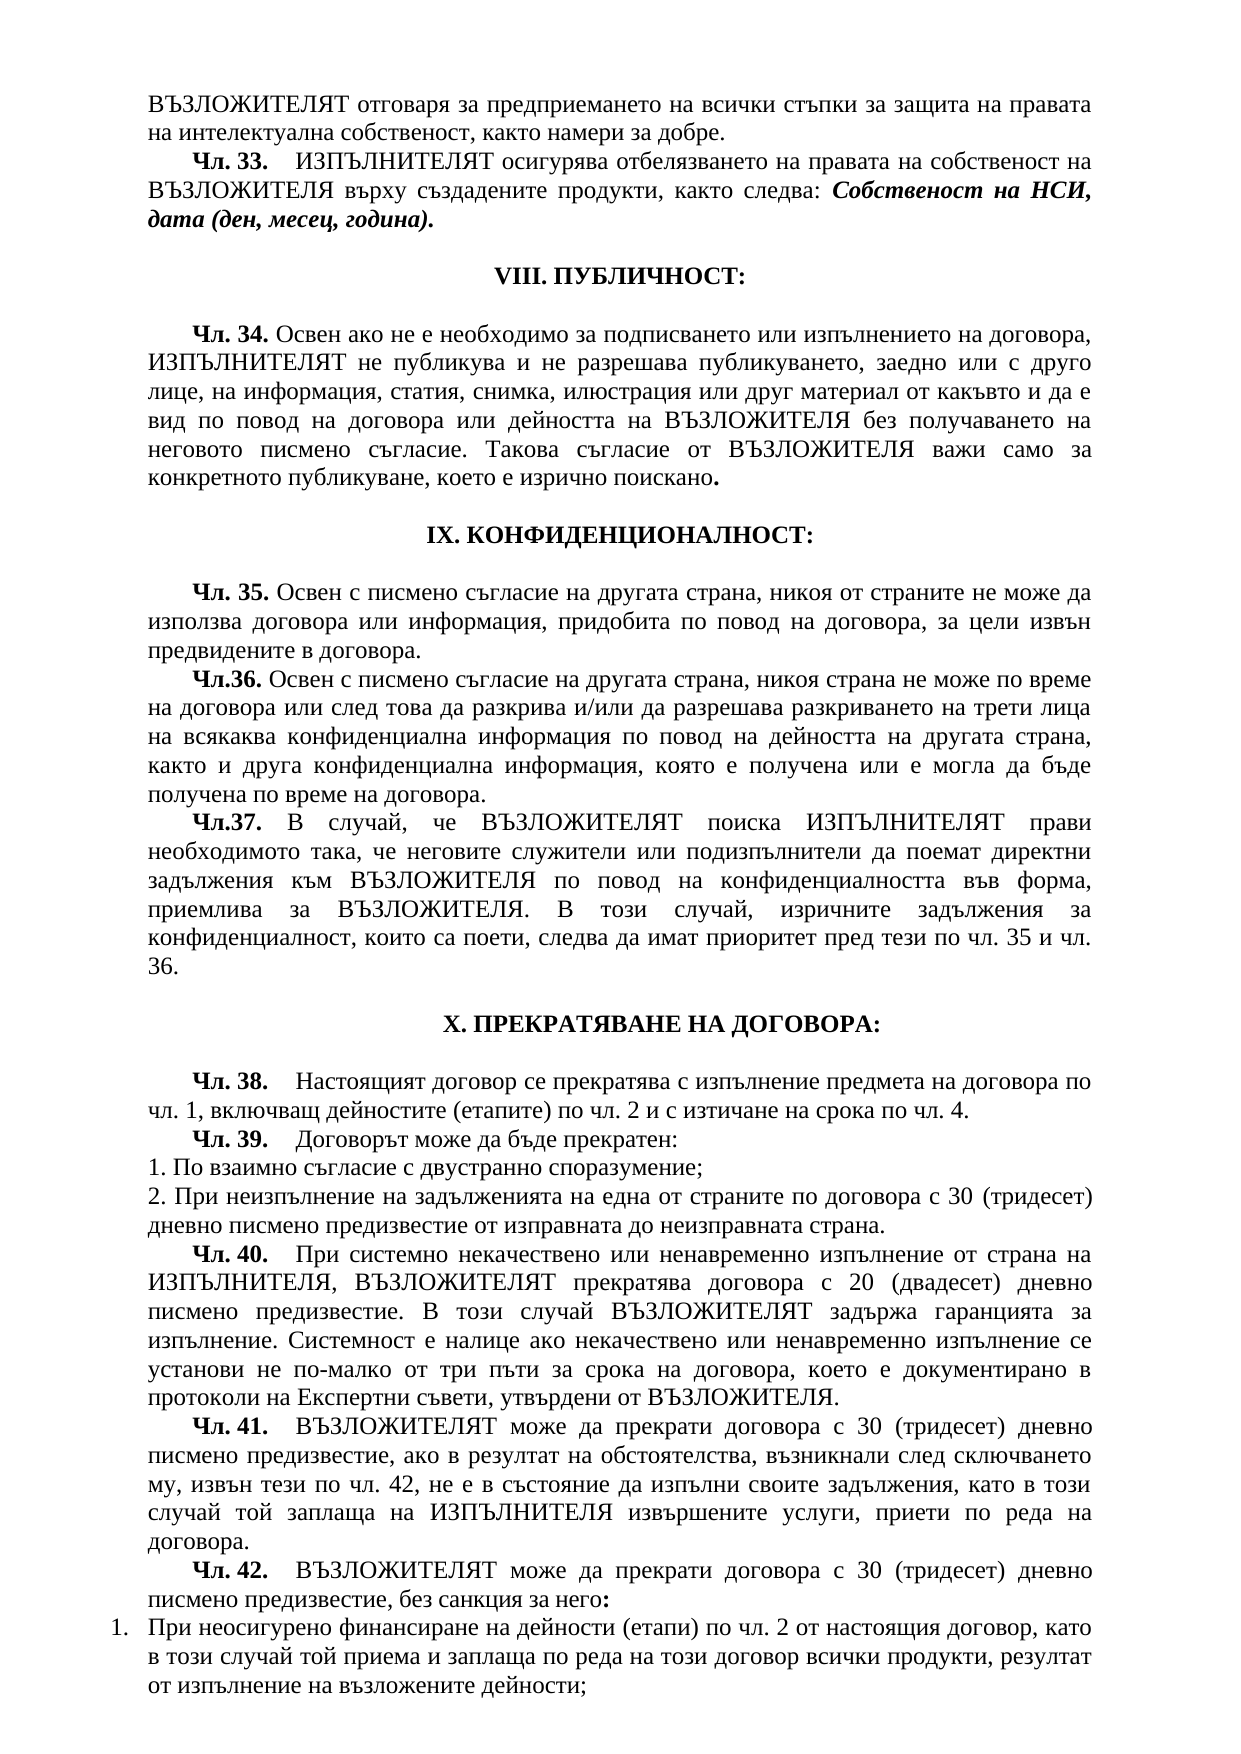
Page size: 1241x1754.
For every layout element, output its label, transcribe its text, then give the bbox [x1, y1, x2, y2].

text Чл. 41. ВЪЗЛОЖИТЕЛЯТ може да прекрати договора с 30 (тридесет) дневно писмено предизвестие, ако в резултат на обстоятелства, възникнали след сключването му, извън тези по чл. 42, не е в състояние да изпълни своите задължения, като в този случай той заплаща на ИЗПЪЛНИТЕЛЯ извършените услуги, приети по реда на договора. [148, 1411, 1093, 1555]
text Чл.36. Освен с писмено съгласие на другата страна, никоя страна не може по време на договора или след това да разкрива и/или да разрешава разкриването на трети лица на всякаква конфиденциална информация по повод на дейността на другата страна, както и друга конфиденциална информация, която е получена или е могла да бъде получена по време на договора. [148, 664, 1093, 807]
text Чл. 39. Договорът може да бъде прекратен: [148, 1124, 1093, 1152]
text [148, 89, 1093, 146]
text Чл. 38. Настоящият договор се прекратява с изпълнение предмета на договора по чл. 1, включващ дейностите (етапите) по чл. 2 и с изтичане на срока по чл. 4. [148, 1066, 1093, 1124]
text VІІІ. ПУБЛИЧНОСТ: [148, 261, 1093, 290]
text 2. При неизпълнение на задълженията на една от страните по договора с 30 (тридесет) дневно писмено предизвестие от изправната до неизправната страна. [148, 1181, 1093, 1239]
text Чл. 42. ВЪЗЛОЖИТЕЛЯТ може да прекрати договора с 30 (тридесет) дневно писмено предизвестие, без санкция за него: [148, 1555, 1093, 1612]
text Чл. 35. Освен с писмено съгласие на другата страна, никоя от страните не може да използва договора или информация, придобита по повод на договора, за цели извън предвидените в договора. [148, 577, 1093, 664]
text Чл. 40. При системно некачествено или ненавременно изпълнение от страна на ИЗПЪЛНИТЕЛЯ, ВЪЗЛОЖИТЕЛЯТ прекратява договора с 20 (двадесет) дневно писмено предизвестие. В този случай ВЪЗЛОЖИТЕЛЯТ задържа гаранцията за изпълнение. Системност е налице ако некачествено или ненавременно изпълнение се установи не по-малко от три пъти за срока на договора, което е документирано в протоколи на Експертни съвети, утвърдени от ВЪЗЛОЖИТЕЛЯ. [148, 1239, 1093, 1411]
text Чл. 34. Освен ако не е необходимо за подписването или изпълнението на договора, ИЗПЪЛНИТЕЛЯТ не публикува и не разрешава публикуването, заедно или с друго лице, на информация, статия, снимка, илюстрация или друг материал от какъвто и да е вид по повод на договора или дейността на ВЪЗЛОЖИТЕЛЯ без получаването на неговото писмено съгласие. Такова съгласие от ВЪЗЛОЖИТЕЛЯ важи само за конкретното публикуване, което е изрично поискано. [148, 319, 1093, 491]
text IX. КОНФИДЕНЦИОНАЛНОСТ: [148, 520, 1093, 549]
text X. ПРЕКРАТЯВАНЕ НА ДОГОВОРА: [369, 1009, 1093, 1037]
text 1. При неосигурено финансиране на дейности (етапи) по чл. 2 от настоящия договор, като в този случай той приема и заплаща по реда на този договор всички продукти, резултат от изпълнение на възложените дейности; [110, 1612, 1093, 1699]
text Чл. 33. ИЗПЪЛНИТЕЛЯТ осигурява отбелязването на правата на собственост на ВЪЗЛОЖИТЕЛЯ върху създадените продукти, както следва: Собственост на НСИ, дата (ден, месец, година). [148, 146, 1093, 232]
text 1. По взаимно съгласие с двустранно споразумение; [148, 1152, 1093, 1181]
text Чл.37. В случай, че ВЪЗЛОЖИТЕЛЯТ поиска ИЗПЪЛНИТЕЛЯТ прави необходимото така, че неговите служители или подизпълнители да поемат директни задължения към ВЪЗЛОЖИТЕЛЯ по повод на конфиденциалността във форма, приемлива за ВЪЗЛОЖИТЕЛЯ. В този случай, изричните задължения за конфиденциалност, които са поети, следва да имат приоритет пред тези по чл. 35 и чл. 36. [148, 807, 1093, 980]
